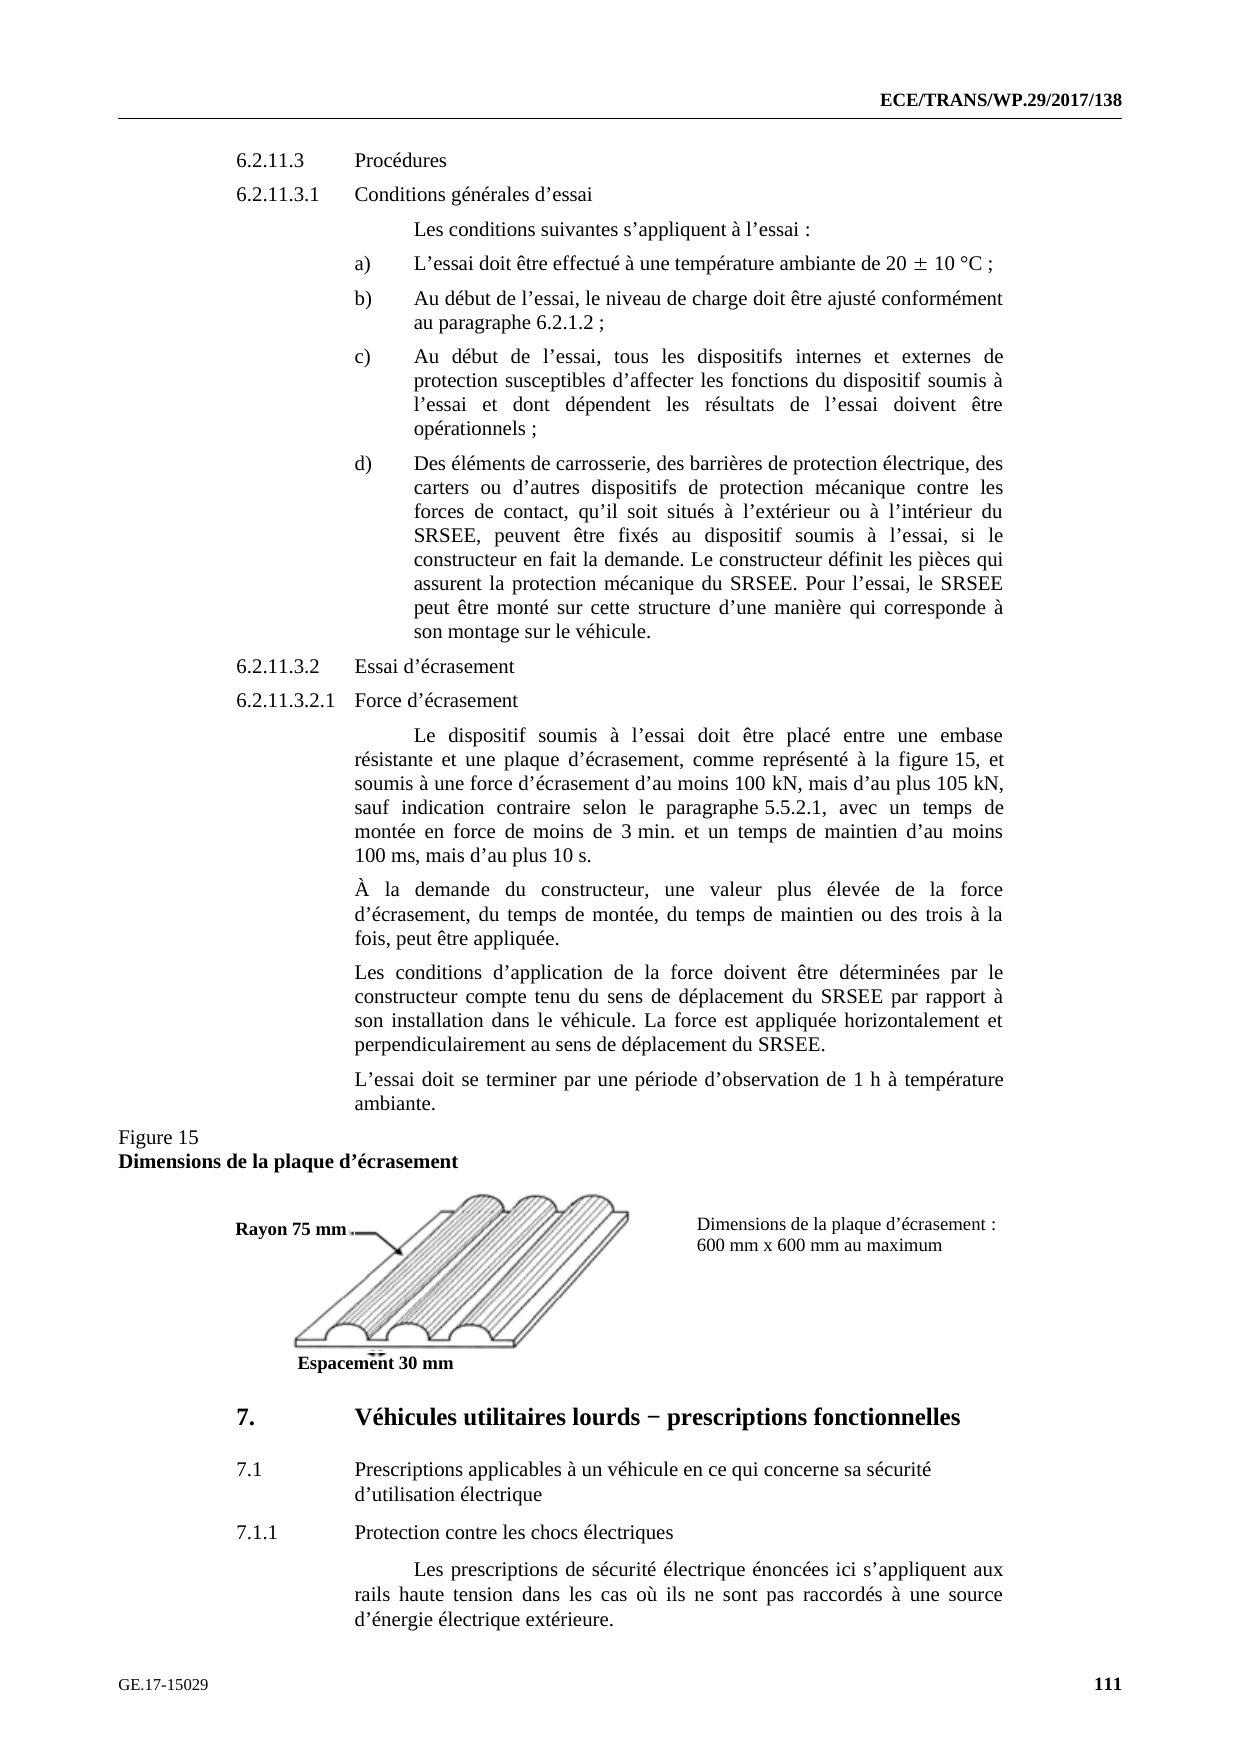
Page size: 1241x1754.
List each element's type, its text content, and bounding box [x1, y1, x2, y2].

text Le dispositif soumis à l’essai doit être placé entre une embase résistante et une plaque d’écrasement, comme représenté à la figure 15, et soumis à une force d’écrasement d’au moins 100 kN, mais d’au plus 105 kN, sauf indication contraire selon le paragraphe 5.5.2.1, avec un temps de montée en force de moins de 3 min. et un temps de maintien d’au moins 100 ms, mais d’au plus 10 s. [354, 723, 1004, 867]
text 7. Véhicules utilitaires lourds − prescriptions fonctionnelles [118, 1403, 1004, 1431]
picture [236, 1219, 354, 1244]
text Les conditions suivantes s’appliquent à l’essai : [354, 217, 1004, 241]
text 7.1 Prescriptions applicables à un véhicule en ce qui concerne sa sécurité d’utilisation électrique [236, 1456, 1004, 1506]
text 6.2.11.3.1 Conditions générales d’essai [236, 182, 1004, 206]
subtitle Figure 15 Dimensions de la plaque d’écrasement [118, 1125, 1122, 1173]
picture [298, 1353, 518, 1378]
text Les prescriptions de sécurité électrique énoncées ici s’appliquent aux rails haute tension dans les cas où ils ne sont pas raccordés à une source d’énergie électrique extérieure. [354, 1556, 1004, 1631]
picture [236, 1185, 668, 1379]
text À la demande du constructeur, une valeur plus élevée de la force d’écrasement, du temps de montée, du temps de maintien ou des trois à la fois, peut être appliquée. [354, 877, 1004, 949]
text Les conditions d’application de la force doivent être déterminées par le constructeur compte tenu du sens de déplacement du SRSEE par rapport à son installation dans le véhicule. La force est appliquée horizontalement et perpendiculairement au sens de déplacement du SRSEE. [354, 960, 1004, 1056]
text 6.2.11.3 Procédures [236, 148, 1004, 172]
text 7.1.1 Protection contre les chocs électriques [236, 1519, 1004, 1544]
text 6.2.11.3.2 Essai d’écrasement [236, 654, 1004, 678]
text c) Au début de l’essai, tous les dispositifs internes et externes de protection susceptibles d’affecter les fonctions du dispositif soumis à l’essai et dont dépendent les résultats de l’essai doivent être opérationnels ; [354, 344, 1004, 440]
text a) L’essai doit être effectué à une température ambiante de 20 10 °C ; [354, 251, 1004, 275]
text d) Des éléments de carrosserie, des barrières de protection électrique, des carters ou d’autres dispositifs de protection mécanique contre les forces de contact, qu’il soit situés à l’extérieur ou à l’intérieur du SRSEE, peuvent être fixés au dispositif soumis à l’essai, si le constructeur en fait la demande. Le constructeur définit les pièces qui assurent la protection mécanique du SRSEE. Pour l’essai, le SRSEE peut être monté sur cette structure d’une manière qui corresponde à son montage sur le véhicule. [354, 451, 1004, 643]
text b) Au début de l’essai, le niveau de charge doit être ajusté conformément au paragraphe 6.2.1.2 ; [354, 286, 1004, 334]
text L’essai doit se terminer par une période d’observation de 1 h à température ambiante. [354, 1067, 1004, 1115]
text 6.2.11.3.2.1 Force d’écrasement [236, 688, 1004, 712]
